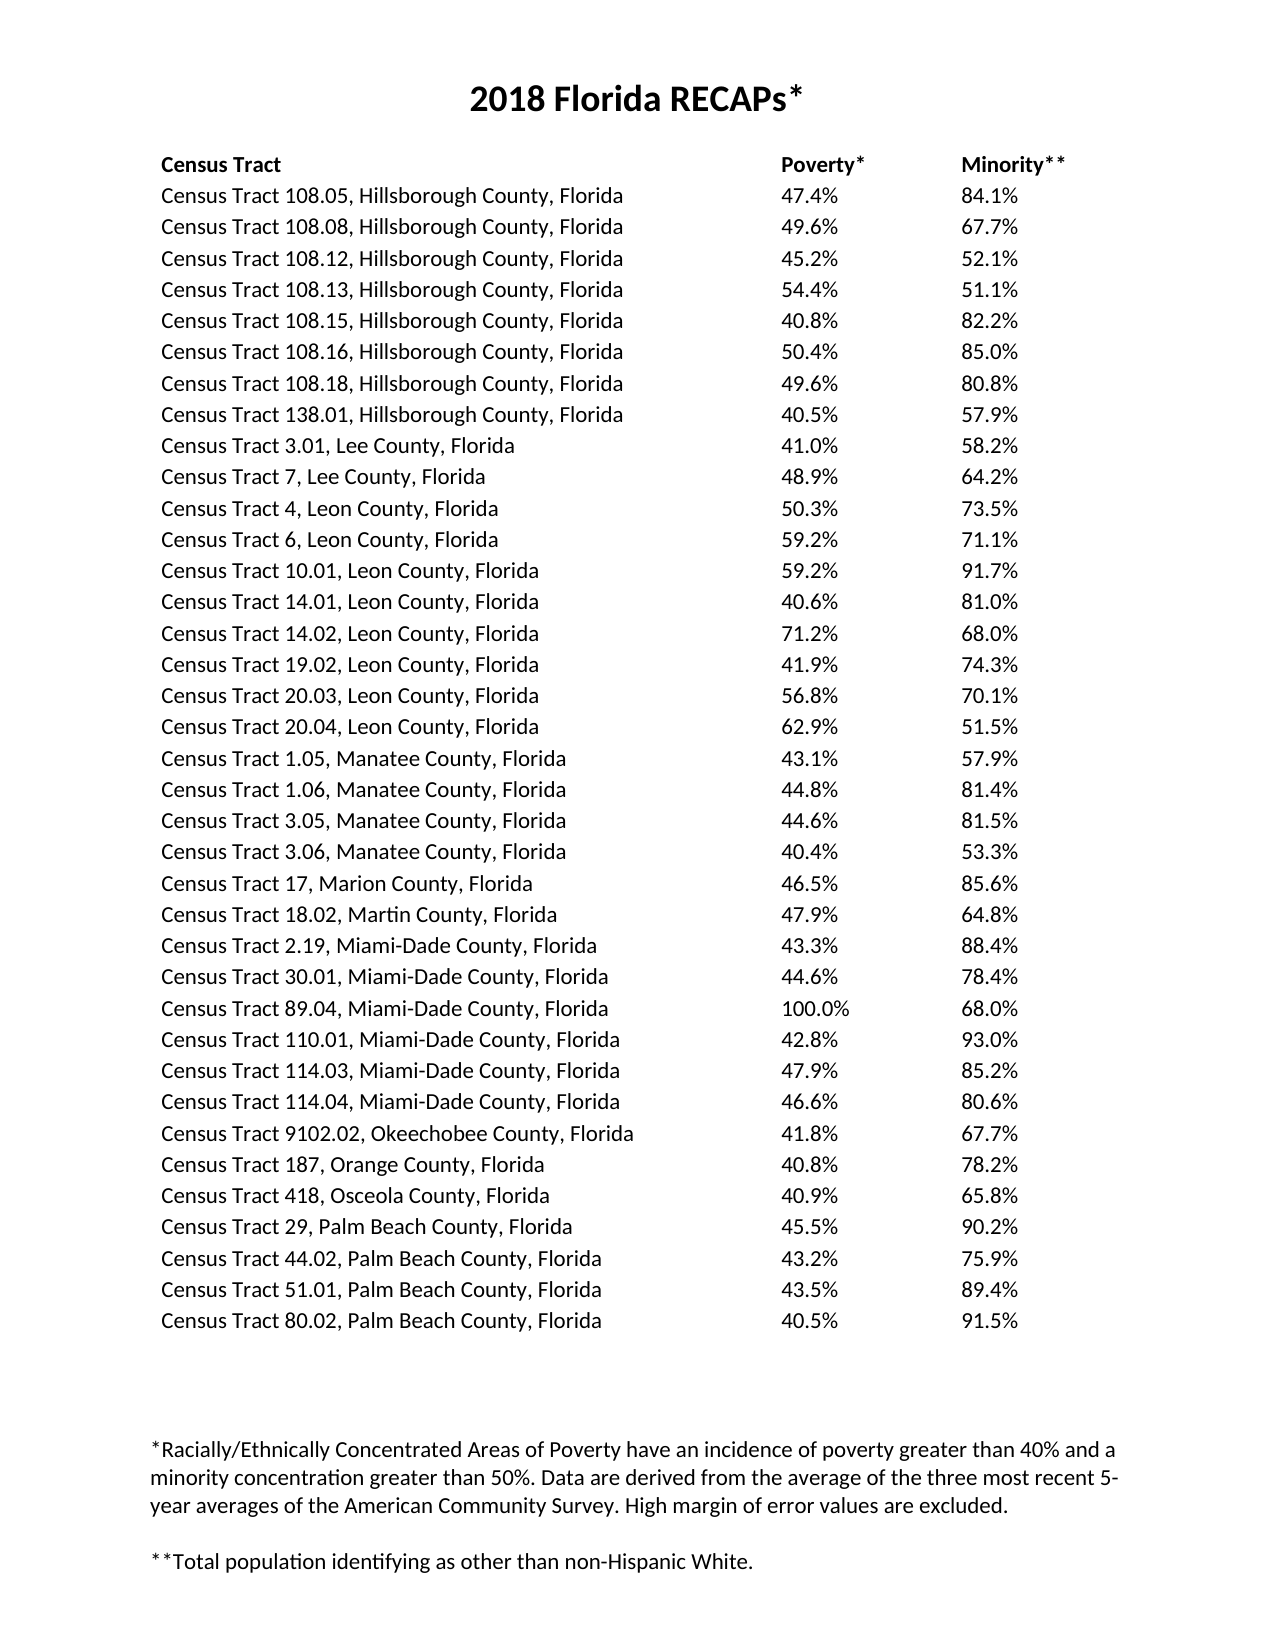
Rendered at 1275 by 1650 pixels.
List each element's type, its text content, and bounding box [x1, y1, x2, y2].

table_cell 67.7% [950, 213, 1125, 244]
table_cell 78.4% [950, 963, 1125, 994]
table_cell Census Tract 3.05, Manatee County, Florida [150, 806, 770, 837]
table_cell 40.4% [770, 838, 950, 869]
table_cell 75.9% [950, 1244, 1125, 1275]
table_cell 49.6% [770, 213, 950, 244]
table_cell 71.2% [770, 619, 950, 650]
table_cell Census Tract 108.15, Hillsborough County, Florida [150, 306, 770, 337]
table_cell 45.5% [770, 1213, 950, 1244]
table_cell 59.2% [770, 525, 950, 556]
table_cell Census Tract 4, Leon County, Florida [150, 494, 770, 525]
table_cell 43.2% [770, 1244, 950, 1275]
table_cell Census Tract 20.04, Leon County, Florida [150, 713, 770, 744]
table_cell 47.9% [770, 900, 950, 931]
table_cell 80.6% [950, 1088, 1125, 1119]
table_cell 80.8% [950, 369, 1125, 400]
table_cell 90.2% [950, 1213, 1125, 1244]
table_cell Census Tract 108.12, Hillsborough County, Florida [150, 244, 770, 275]
table_cell Census Tract 114.03, Miami-Dade County, Florida [150, 1056, 770, 1087]
table_cell Census Tract 9102.02, Okeechobee County, Florida [150, 1119, 770, 1150]
table_cell Census Tract 29, Palm Beach County, Florida [150, 1213, 770, 1244]
table_cell 40.9% [770, 1181, 950, 1212]
table_cell 41.0% [770, 431, 950, 462]
table_cell Minority** [950, 150, 1125, 181]
table_cell Census Tract 418, Osceola County, Florida [150, 1181, 770, 1212]
table_cell 81.5% [950, 806, 1125, 837]
table_cell 93.0% [950, 1025, 1125, 1056]
table_cell 40.8% [770, 306, 950, 337]
table_cell 68.0% [950, 994, 1125, 1025]
table_cell 45.2% [770, 244, 950, 275]
table_cell 88.4% [950, 931, 1125, 962]
table_cell Census Tract 187, Orange County, Florida [150, 1150, 770, 1181]
table_cell 62.9% [770, 713, 950, 744]
table_cell 59.2% [770, 556, 950, 587]
table_cell 100.0% [770, 994, 950, 1025]
table_cell 91.7% [950, 556, 1125, 587]
table_cell Census Tract 114.04, Miami-Dade County, Florida [150, 1088, 770, 1119]
table_cell Census Tract 138.01, Hillsborough County, Florida [150, 400, 770, 431]
table_cell 46.5% [770, 869, 950, 900]
table_cell 74.3% [950, 650, 1125, 681]
table_cell 40.8% [770, 1150, 950, 1181]
table_cell 40.5% [770, 1306, 950, 1390]
table_cell Census Tract 6, Leon County, Florida [150, 525, 770, 556]
table_cell 40.6% [770, 588, 950, 619]
table_cell 44.8% [770, 775, 950, 806]
table_cell 46.6% [770, 1088, 950, 1119]
table_cell Census Tract 1.05, Manatee County, Florida [150, 744, 770, 775]
table_cell Census Tract 7, Lee County, Florida [150, 463, 770, 494]
table_cell 52.1% [950, 244, 1125, 275]
table_cell 54.4% [770, 275, 950, 306]
table_cell 78.2% [950, 1150, 1125, 1181]
table_cell 84.1% [950, 181, 1125, 212]
table_cell Census Tract 108.18, Hillsborough County, Florida [150, 369, 770, 400]
table_cell Census Tract 89.04, Miami-Dade County, Florida [150, 994, 770, 1025]
table_cell Census Tract 110.01, Miami-Dade County, Florida [150, 1025, 770, 1056]
table_cell 91.5% [950, 1306, 1125, 1390]
table_cell Census Tract 3.06, Manatee County, Florida [150, 838, 770, 869]
table_cell 40.5% [770, 400, 950, 431]
table_cell Census Tract 51.01, Palm Beach County, Florida [150, 1275, 770, 1306]
table_cell 65.8% [950, 1181, 1125, 1212]
table_cell Census Tract 14.01, Leon County, Florida [150, 588, 770, 619]
table_cell 47.9% [770, 1056, 950, 1087]
table_cell 71.1% [950, 525, 1125, 556]
table_cell 68.0% [950, 619, 1125, 650]
table_cell 48.9% [770, 463, 950, 494]
table_cell 58.2% [950, 431, 1125, 462]
table_cell Census Tract 108.16, Hillsborough County, Florida [150, 338, 770, 369]
table_cell 82.2% [950, 306, 1125, 337]
table_cell 89.4% [950, 1275, 1125, 1306]
table_cell Census Tract 30.01, Miami-Dade County, Florida [150, 963, 770, 994]
table_cell Census Tract 108.08, Hillsborough County, Florida [150, 213, 770, 244]
table_cell Census Tract 108.13, Hillsborough County, Florida [150, 275, 770, 306]
table_cell Census Tract 18.02, Martin County, Florida [150, 900, 770, 931]
table_cell Census Tract 17, Marion County, Florida [150, 869, 770, 900]
table_cell 85.2% [950, 1056, 1125, 1087]
table_cell 51.1% [950, 275, 1125, 306]
table_cell 42.8% [770, 1025, 950, 1056]
table_cell 50.3% [770, 494, 950, 525]
table_cell Census Tract 108.05, Hillsborough County, Florida [150, 181, 770, 212]
table_cell Census Tract 20.03, Leon County, Florida [150, 681, 770, 712]
table_cell 43.1% [770, 744, 950, 775]
table_cell Census Tract 10.01, Leon County, Florida [150, 556, 770, 587]
table_cell Census Tract 44.02, Palm Beach County, Florida [150, 1244, 770, 1275]
table_cell 53.3% [950, 838, 1125, 869]
table_cell 57.9% [950, 744, 1125, 775]
table_cell Census Tract 3.01, Lee County, Florida [150, 431, 770, 462]
table_cell 44.6% [770, 963, 950, 994]
table_cell 64.8% [950, 900, 1125, 931]
table_cell 50.4% [770, 338, 950, 369]
table_cell 67.7% [950, 1119, 1125, 1150]
table_cell 41.9% [770, 650, 950, 681]
table_cell 56.8% [770, 681, 950, 712]
table_cell 44.6% [770, 806, 950, 837]
table_cell 85.6% [950, 869, 1125, 900]
table_cell Census Tract 1.06, Manatee County, Florida [150, 775, 770, 806]
table_cell 81.0% [950, 588, 1125, 619]
table_cell Census Tract 19.02, Leon County, Florida [150, 650, 770, 681]
table_cell 43.3% [770, 931, 950, 962]
table_cell Census Tract 14.02, Leon County, Florida [150, 619, 770, 650]
table_cell 81.4% [950, 775, 1125, 806]
table_cell 51.5% [950, 713, 1125, 744]
table_cell 64.2% [950, 463, 1125, 494]
table_cell 41.8% [770, 1119, 950, 1150]
table_cell 73.5% [950, 494, 1125, 525]
table_cell Census Tract 2.19, Miami-Dade County, Florida [150, 931, 770, 962]
table_cell 70.1% [950, 681, 1125, 712]
table_cell 43.5% [770, 1275, 950, 1306]
table_cell Poverty* [770, 150, 950, 181]
table_cell 47.4% [770, 181, 950, 212]
table_cell 85.0% [950, 338, 1125, 369]
table_cell Census Tract 80.02, Palm Beach County, Florida [150, 1306, 770, 1390]
table_cell 57.9% [950, 400, 1125, 431]
table_cell 49.6% [770, 369, 950, 400]
table_cell Census Tract [150, 150, 770, 181]
